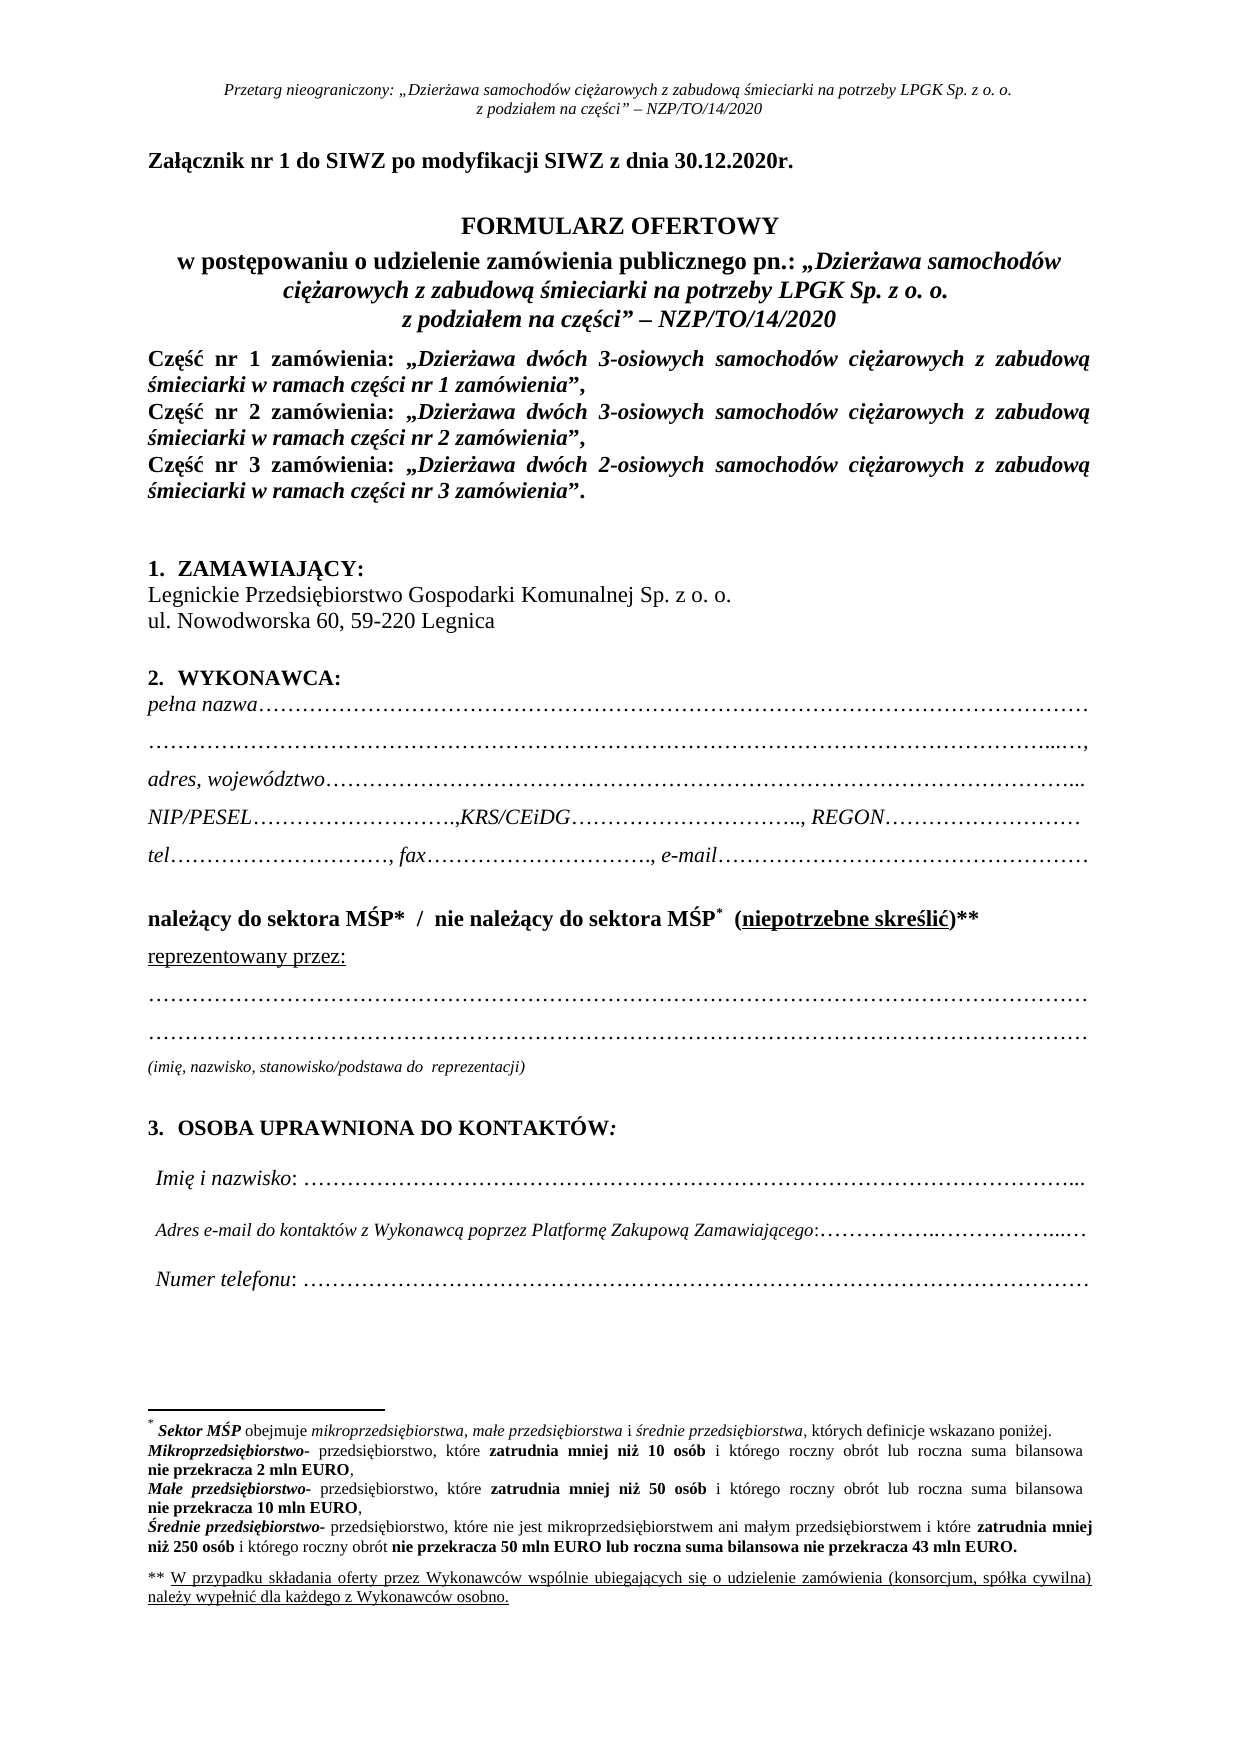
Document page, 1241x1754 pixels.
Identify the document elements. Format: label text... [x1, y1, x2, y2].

text Imię i nazwisko: ……………………………………………………………………………………………... [155, 1165, 1093, 1190]
text Część nr 1 zamówienia: „Dzierżawa dwóch 3-osiowych samochodów ciężarowych z zabudową śmieciarki w ramach części nr 1 zamówienia”, [148, 345, 1093, 398]
text Legnickie Przedsiębiorstwo Gospodarki Komunalnej Sp. z o. o. [148, 581, 1093, 607]
text Numer telefonu: ……………………………………………………………………………………………… [155, 1266, 1093, 1291]
text tel…………………………, fax…………………………., e-mail…………………………………………… [148, 842, 1093, 867]
text Załącznik nr 1 do SIWZ po modyfikacji SIWZ z dnia 30.12.2020r. [148, 148, 1093, 174]
list OSOBA UPRAWNIONA DO KONTAKTÓW: [148, 1115, 1093, 1140]
text Adres e-mail do kontaktów z Wykonawcą poprzez Platformę Zakupową Zamawiającego:……………..……………...… [155, 1216, 1093, 1241]
text Część nr 3 zamówienia: „Dzierżawa dwóch 2-osiowych samochodów ciężarowych z zabudową śmieciarki w ramach części nr 3 zamówienia”. [148, 451, 1093, 503]
list ZAMAWIAJĄCY: [148, 555, 1093, 581]
text ………………………………………………………………………………………………………………… [148, 981, 1093, 1006]
text Część nr 2 zamówienia: „Dzierżawa dwóch 3-osiowych samochodów ciężarowych z zabudową śmieciarki w ramach części nr 2 zamówienia”, [148, 398, 1093, 451]
text ……………………………………………………………………………………………………………...…, adres, województwo…………………………………………………………………………………………... [148, 728, 1093, 791]
text NIP/PESEL……………………….,KRS/CEiDG………………………….., REGON……………………… [148, 804, 1093, 829]
text (imię, nazwisko, stanowisko/podstawa do reprezentacji) [148, 1057, 1093, 1076]
text reprezentowany przez: [148, 943, 1093, 969]
text w postępowaniu o udzielenie zamówienia publicznego pn.: „Dzierżawa samochodów ciężarowych z zabudową śmieciarki na potrzeby LPGK Sp. z o. o. z podziałem na części” – NZP/TO/14/2020 [148, 246, 1093, 333]
text ul. Nowodworska 60, 59-220 Legnica [148, 607, 1093, 634]
text należący do sektora MŚP* / nie należący do sektora MŚP* (niepotrzebne skreślić)** [148, 904, 1093, 931]
text ………………………………………………………………………………………………………………… [148, 1019, 1093, 1044]
list WYKONAWCA: [148, 665, 1093, 691]
text pełna nazwa…………………………………………………………………………………………………… [148, 691, 1093, 716]
text FORMULARZ OFERTOWY [148, 211, 1093, 240]
